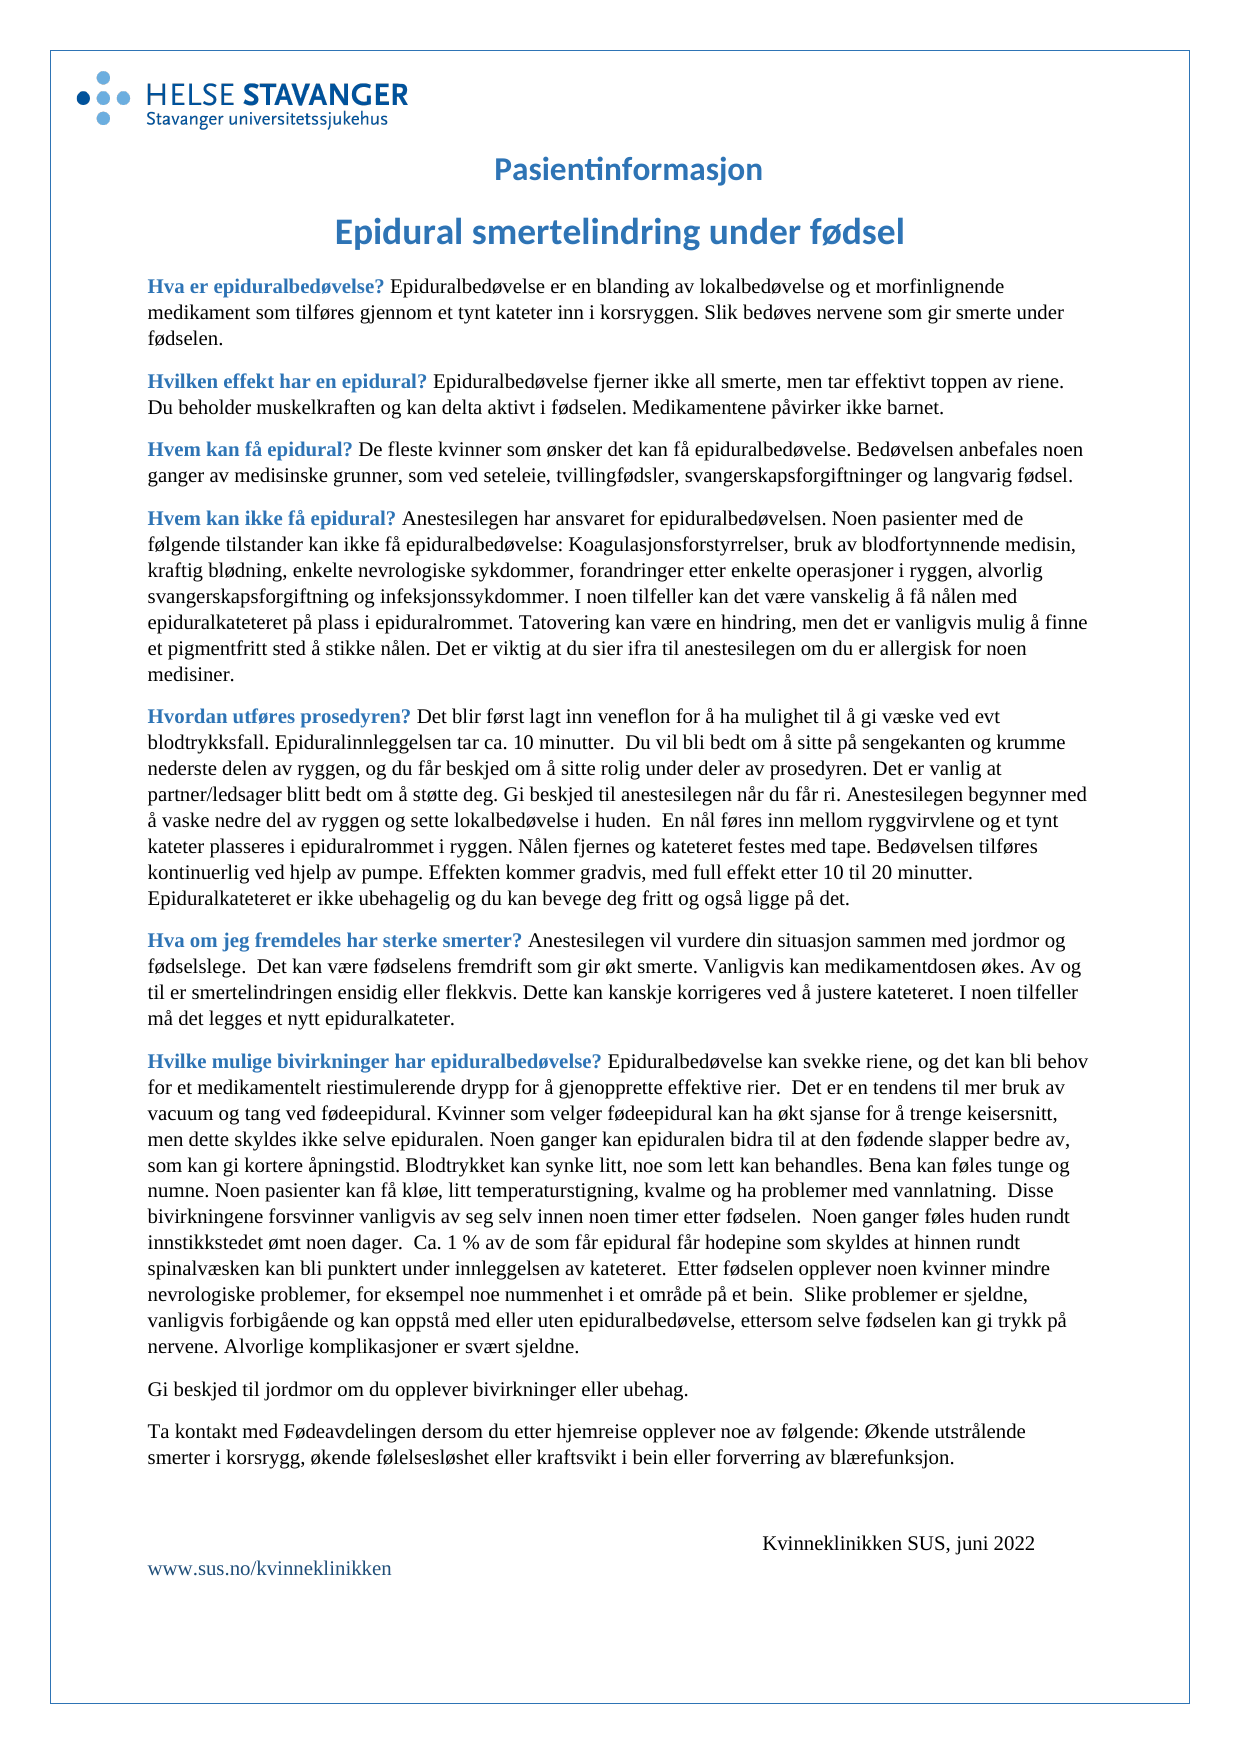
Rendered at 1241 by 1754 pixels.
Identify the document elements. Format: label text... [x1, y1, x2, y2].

text Gi beskjed til jordmor om du opplever bivirkninger eller ubehag. [147, 1377, 1093, 1401]
text Ta kontakt med Fødeavdelingen dersom du etter hjemreise opplever noe av følgende: Økende utstrålende smerter i korsrygg, økende følelsesløshet eller kraftsvikt i bein eller forverring av blærefunksjon. [147, 1419, 1093, 1469]
text Hvem kan få epidural? De fleste kvinner som ønsker det kan få epiduralbedøvelse. Bedøvelsen anbefales noen ganger av medisinske grunner, som ved seteleie, tvillingfødsler, svangerskapsforgiftninger og langvarig fødsel. [147, 437, 1093, 487]
text Hvem kan ikke få epidural? Anestesilegen har ansvaret for epiduralbedøvelsen. Noen pasienter med de følgende tilstander kan ikke få epiduralbedøvelse: Koagulasjonsforstyrrelser, bruk av blodfortynnende medisin, kraftig blødning, enkelte nevrologiske sykdommer, forandringer etter enkelte operasjoner i ryggen, alvorlig svangerskapsforgiftning og infeksjonssykdommer. I noen tilfeller kan det være vanskelig å få nålen med epiduralkateteret på plass i epiduralrommet. Tatovering kan være en hindring, men det er vanligvis mulig å finne et pigmentfritt sted å stikke nålen. Det er viktig at du sier ifra til anestesilegen om du er allergisk for noen medisiner. [147, 506, 1093, 686]
text Hvordan utføres prosedyren? Det blir først lagt inn veneflon for å ha mulighet til å gi væske ved evt blodtrykksfall. Epiduralinnleggelsen tar ca. 10 minutter. Du vil bli bedt om å sitte på sengekanten og krumme nederste delen av ryggen, og du får beskjed om å sitte rolig under deler av prosedyren. Det er vanlig at partner/ledsager blitt bedt om å støtte deg. Gi beskjed til anestesilegen når du får ri. Anestesilegen begynner med å vaske nedre del av ryggen og sette lokalbedøvelse i huden. En nål føres inn mellom ryggvirvlene og et tynt kateter plasseres i epiduralrommet i ryggen. Nålen fjernes og kateteret festes med tape. Bedøvelsen tilføres kontinuerlig ved hjelp av pumpe. Effekten kommer gradvis, med full effekt etter 10 til 20 minutter. Epiduralkateteret er ikke ubehagelig og du kan bevege deg fritt og også ligge på det. [147, 704, 1093, 910]
text Hva om jeg fremdeles har sterke smerter? Anestesilegen vil vurdere din situasjon sammen med jordmor og fødselslege. Det kan være fødselens fremdrift som gir økt smerte. Vanligvis kan medikamentdosen økes. Av og til er smertelindringen ensidig eller flekkvis. Dette kan kanskje korrigeres ved å justere kateteret. I noen tilfeller må det legges et nytt epiduralkateter. [147, 928, 1093, 1030]
text Pasientinformasjon [147, 148, 1093, 188]
picture [69, 67, 416, 139]
text Hvilke mulige bivirkninger har epiduralbedøvelse? Epiduralbedøvelse kan svekke riene, og det kan bli behov for et medikamentelt riestimulerende drypp for å gjenopprette effektive rier. Det er en tendens til mer bruk av vacuum og tang ved fødeepidural. Kvinner som velger fødeepidural kan ha økt sjanse for å trenge keisersnitt, men dette skyldes ikke selve epiduralen. Noen ganger kan epiduralen bidra til at den fødende slapper bedre av, som kan gi kortere åpningstid. Blodtrykket kan synke litt, noe som lett kan behandles. Bena kan føles tunge og numne. Noen pasienter kan få kløe, litt temperaturstigning, kvalme og ha problemer med vannlatning. Disse bivirkningene forsvinner vanligvis av seg selv innen noen timer etter fødselen. Noen ganger føles huden rundt innstikkstedet ømt noen dager. Ca. 1 % av de som får epidural får hodepine som skyldes at hinnen rundt spinalvæsken kan bli punktert under innleggelsen av kateteret. Etter fødselen opplever noen kvinner mindre nevrologiske problemer, for eksempel noe nummenhet i et område på et bein. Slike problemer er sjeldne, vanligvis forbigående og kan oppstå med eller uten epiduralbedøvelse, ettersom selve fødselen kan gi trykk på nervene. Alvorlige komplikasjoner er svært sjeldne. [147, 1049, 1093, 1358]
text Kvinneklinikken SUS, juni 2022 www.sus.no/kvinneklinikken [147, 1530, 1093, 1580]
text Epidural smertelindring under fødsel [147, 208, 1093, 254]
text Hvilken effekt har en epidural? Epiduralbedøvelse fjerner ikke all smerte, men tar effektivt toppen av riene. Du beholder muskelkraften og kan delta aktivt i fødselen. Medikamentene påvirker ikke barnet. [147, 369, 1093, 419]
text Hva er epiduralbedøvelse? Epiduralbedøvelse er en blanding av lokalbedøvelse og et morfinlignende medikament som tilføres gjennom et tynt kateter inn i korsryggen. Slik bedøves nervene som gir smerte under fødselen. [147, 274, 1093, 350]
